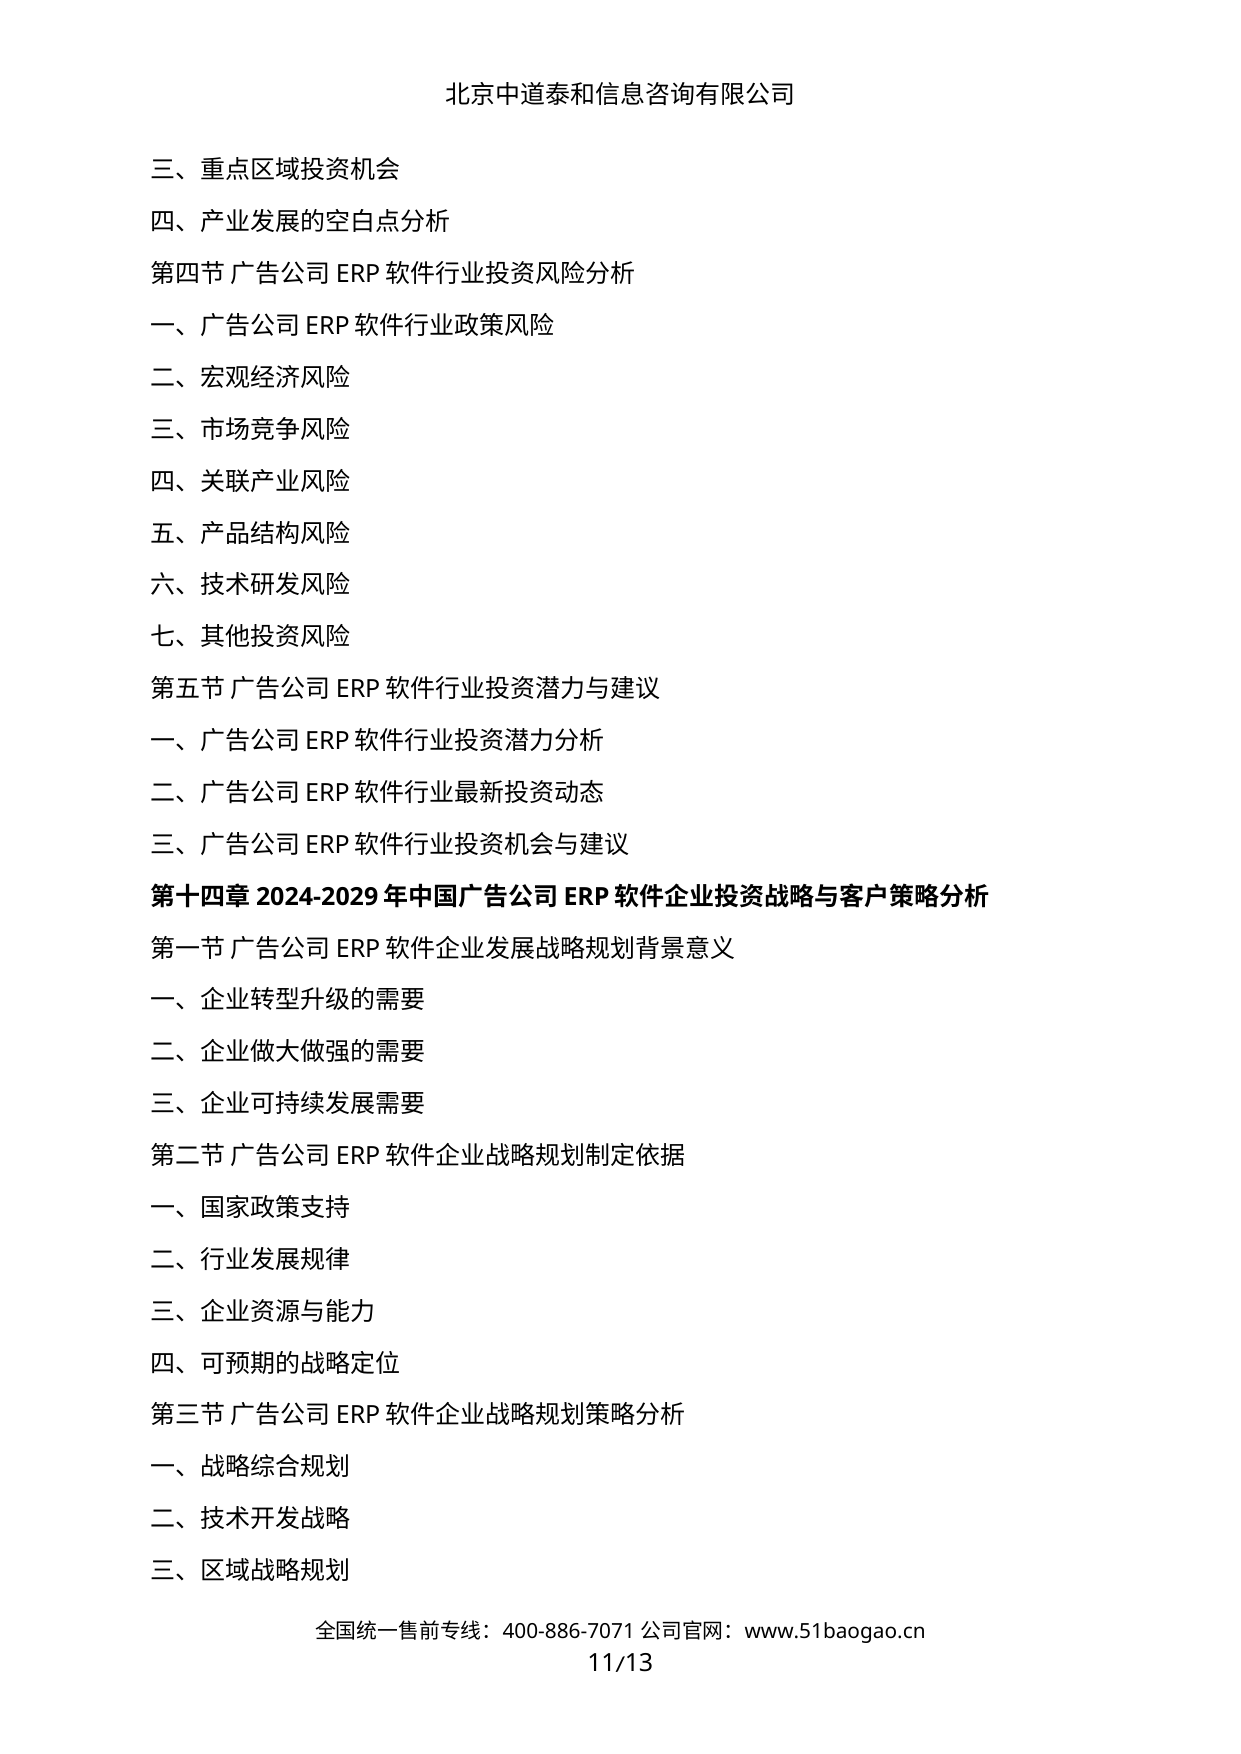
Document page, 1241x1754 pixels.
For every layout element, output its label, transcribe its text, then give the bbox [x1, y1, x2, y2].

text 三、企业可持续发展需要 [150, 1084, 1090, 1120]
text 三、广告公司ERP软件行业投资机会与建议 [150, 824, 1090, 861]
text 四、关联产业风险 [150, 461, 1090, 497]
text 四、产业发展的空白点分析 [150, 202, 1090, 238]
text 三、企业资源与能力 [150, 1291, 1090, 1327]
text 四、可预期的战略定位 [150, 1343, 1090, 1379]
text 二、宏观经济风险 [150, 357, 1090, 394]
text 六、技术研发风险 [150, 565, 1090, 601]
text 第一节 广告公司ERP软件企业发展战略规划背景意义 [150, 928, 1090, 964]
text 一、企业转型升级的需要 [150, 980, 1090, 1016]
text 三、重点区域投资机会 [150, 150, 1090, 186]
text 三、市场竞争风险 [150, 409, 1090, 446]
text 一、广告公司ERP软件行业投资潜力分析 [150, 721, 1090, 757]
text 一、广告公司ERP软件行业政策风险 [150, 306, 1090, 342]
text 第四节 广告公司ERP软件行业投资风险分析 [150, 254, 1090, 290]
text 二、广告公司ERP软件行业最新投资动态 [150, 772, 1090, 809]
text 二、企业做大做强的需要 [150, 1032, 1090, 1068]
text 一、国家政策支持 [150, 1187, 1090, 1224]
text 第五节 广告公司ERP软件行业投资潜力与建议 [150, 669, 1090, 705]
text 七、其他投资风险 [150, 617, 1090, 653]
text 一、战略综合规划 [150, 1447, 1090, 1483]
text 第三节 广告公司ERP软件企业战略规划策略分析 [150, 1395, 1090, 1431]
text 二、行业发展规律 [150, 1239, 1090, 1276]
text 五、产品结构风险 [150, 513, 1090, 549]
text 二、技术开发战略 [150, 1499, 1090, 1535]
text 三、区域战略规划 [150, 1551, 1090, 1587]
text 第十四章 2024-2029年中国广告公司ERP软件企业投资战略与客户策略分析 [150, 876, 1090, 912]
text 第二节 广告公司ERP软件企业战略规划制定依据 [150, 1136, 1090, 1172]
